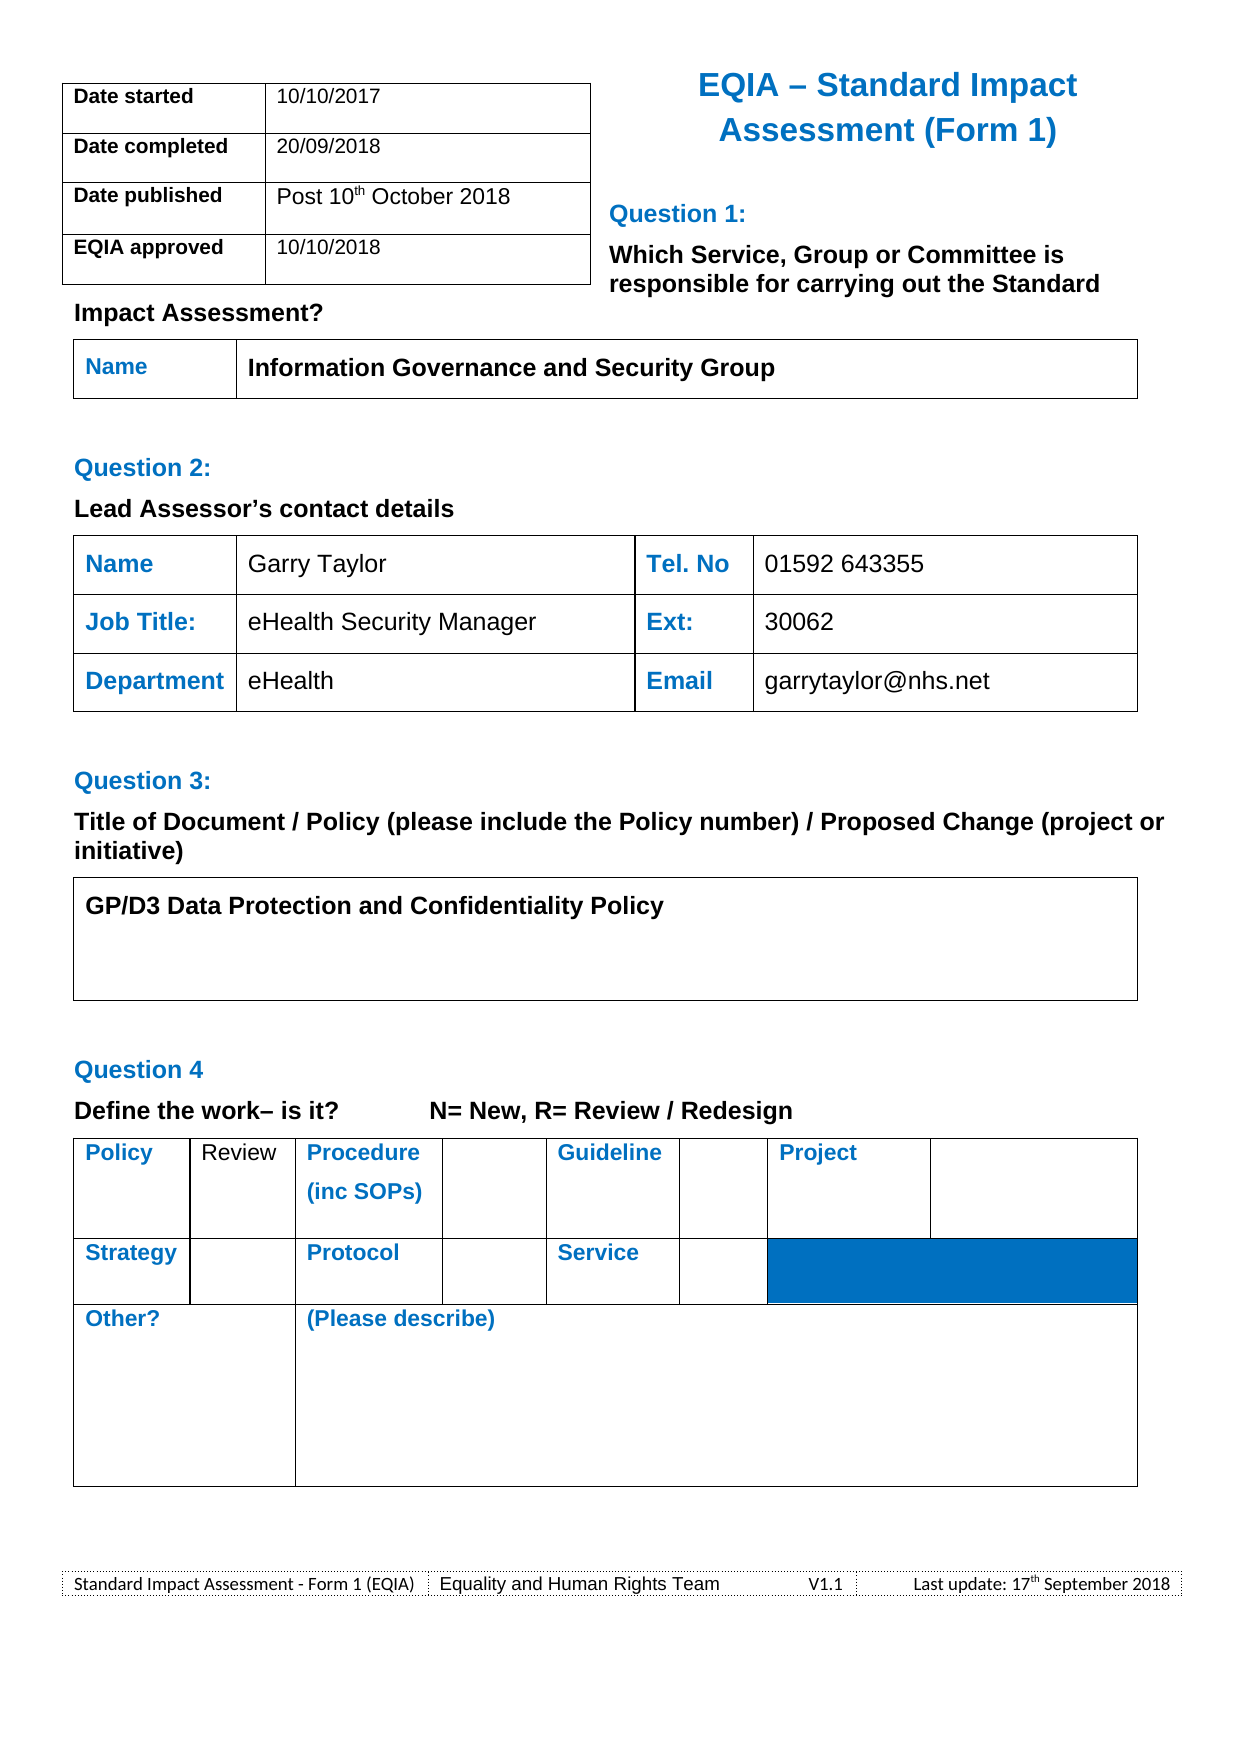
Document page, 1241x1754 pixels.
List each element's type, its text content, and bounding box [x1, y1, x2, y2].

text Question 2: [74, 453, 1167, 481]
text Question 1: [591, 199, 1167, 228]
table_cell [443, 1239, 546, 1303]
table_header [931, 1139, 1137, 1238]
table_header Tel. No [636, 536, 753, 594]
table_header Policy [74, 1139, 189, 1238]
text Which Service, Group or Committee is responsible for carrying out the Standard Impact Assessment? [74, 241, 1167, 327]
table_cell Post 10th October 2018 [266, 183, 590, 234]
table_cell eHealth Security Manager [237, 595, 634, 652]
text Title of Document / Policy (please include the Policy number) / Proposed Change (project or initiative) [74, 807, 1167, 865]
table_cell [191, 1239, 295, 1303]
table_header Procedure (inc SOPs) [296, 1139, 442, 1238]
table_cell Job Title: [74, 595, 236, 652]
table_cell garrytaylor@nhs.net [754, 654, 1137, 711]
table_header Project [768, 1139, 930, 1238]
table_cell [768, 1239, 1137, 1303]
table_cell EQIA approved [63, 235, 265, 284]
table_header Name [74, 340, 236, 398]
table_header Guideline [547, 1139, 679, 1238]
table_cell Email [636, 654, 753, 711]
text Define the work– is it? N= New, R= Review / Redesign [74, 1096, 1167, 1125]
text Question 4 [74, 1055, 1167, 1084]
table_header [443, 1139, 546, 1238]
table_cell 10/10/2018 [266, 235, 590, 284]
table_header [680, 1139, 767, 1238]
text Lead Assessor’s contact details [74, 494, 1167, 523]
table_header 01592 643355 [754, 536, 1137, 594]
table_header Name [74, 536, 236, 594]
table_header Review [191, 1139, 295, 1238]
table_header 10/10/2017 [266, 84, 590, 132]
table_header Garry Taylor [237, 536, 634, 594]
table_cell 20/09/2018 [266, 134, 590, 182]
table_cell 30062 [754, 595, 1137, 652]
table_header Date started [63, 84, 265, 132]
table_cell Date completed [63, 134, 265, 182]
table_cell Protocol [296, 1239, 442, 1303]
text Question 3: [74, 766, 1167, 795]
table_cell (Please describe) [296, 1305, 1137, 1486]
table_cell Department [74, 654, 236, 711]
list EQIA – Standard Impact Assessment (Form 1) [74, 65, 1167, 148]
table_cell Service [547, 1239, 679, 1303]
table_header GP/D3 Data Protection and Confidentiality Policy [74, 878, 1137, 1000]
table_header Information Governance and Security Group [237, 340, 1137, 398]
table_cell eHealth [237, 654, 634, 711]
table_cell [680, 1239, 767, 1303]
table_cell Strategy [74, 1239, 189, 1303]
table_cell Ext: [636, 595, 753, 652]
table_cell Other? [74, 1305, 295, 1486]
table_cell Date published [63, 183, 265, 234]
